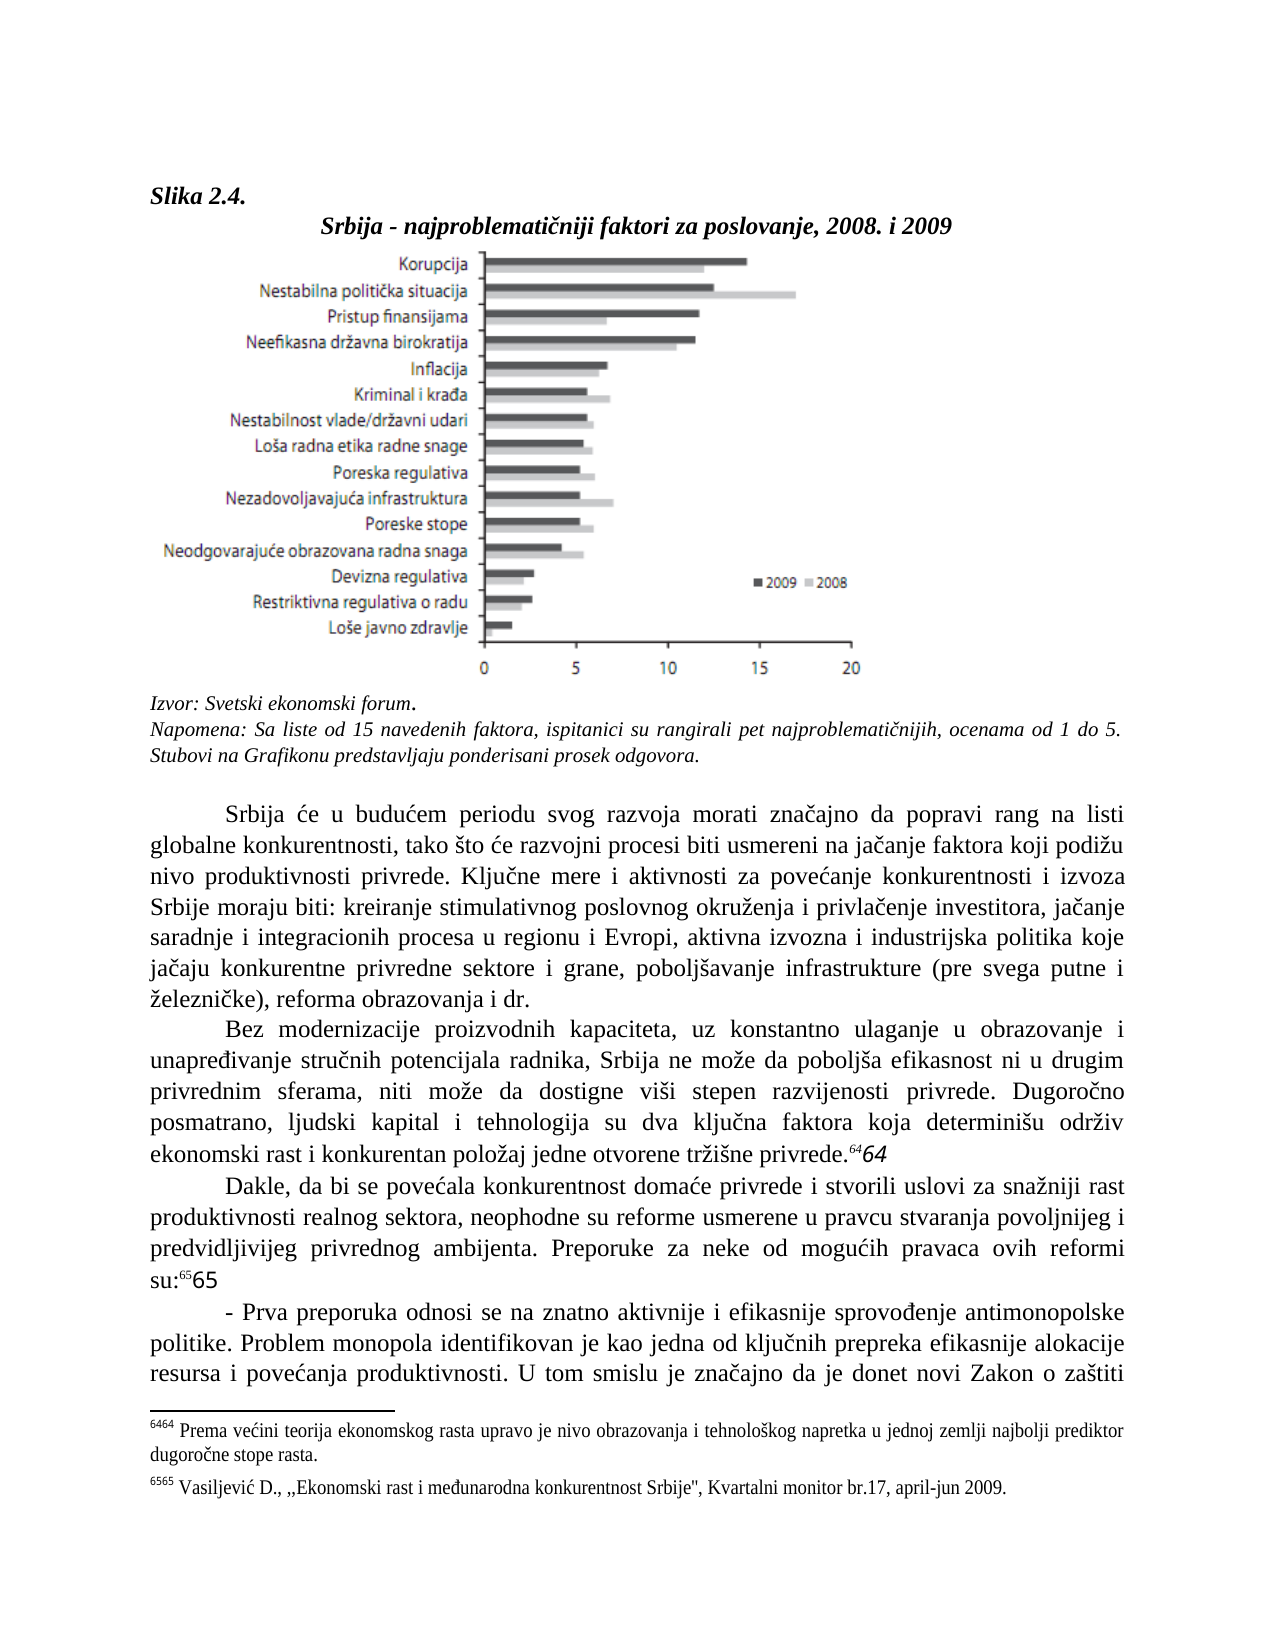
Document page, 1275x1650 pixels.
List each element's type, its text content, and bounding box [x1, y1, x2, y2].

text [150, 1297, 1125, 1387]
text Slika 2.4. [150, 181, 1125, 209]
text Izvor: Svetski ekonomski forum. [150, 687, 1125, 715]
text Napomena: Sa liste od 15 navedenih faktora, ispitanici su rangirali pet najproblematičnijih, ocenama od 1 do 5. Stubovi na Grafikonu predstavljaju ponderisani prosek odgovora. [150, 717, 1125, 767]
text Bez modernizacije proizvodnih kapaciteta, uz konstantno ulaganje u obrazovanje i unapređivanje stručnih potencijala radnika, Srbija ne može da poboljša efikasnost ni u drugim privrednim sferama, niti može da dostigne viši stepen razvijenosti privrede. Dugoročno posmatrano, ljudski kapital i tehnologija su dva ključna faktora koja determinišu održiv ekonomski rast i konkurentan položaj jedne otvorene tržišne privrede.64 [150, 1014, 1125, 1169]
text Srbija će u budućem periodu svog razvoja morati značajno da popravi rang na listi globalne konkurentnosti, tako što će razvojni procesi biti usmereni na jačanje faktora koji podižu nivo produktivnosti privrede. Ključne mere i aktivnosti za povećanje konkurentnosti i izvoza Srbije moraju biti: kreiranje stimulativnog poslovnog okruženja i privlačenje investitora, jačanje saradnje i integracionih procesa u regionu i Evropi, aktivna izvozna i industrijska politika koje jačaju konkurentne privredne sektore i grane, poboljšavanje infrastrukture (pre svega putne i železničke), reforma obrazovanja i dr. [150, 799, 1125, 1013]
text Srbija - najproblematičniji faktori za poslovanje, 2008. i 2009 [150, 211, 1125, 240]
picture [150, 242, 882, 685]
text Dakle, da bi se povećala konkurentnost domaće privrede i stvorili uslovi za snažniji rast produktivnosti realnog sektora, neophodne su reforme usmerene u pravcu stvaranja povoljnijeg i predvidljivijeg privrednog ambijenta. Preporuke za neke od mogućih pravaca ovih reformi su:65 [150, 1171, 1125, 1295]
